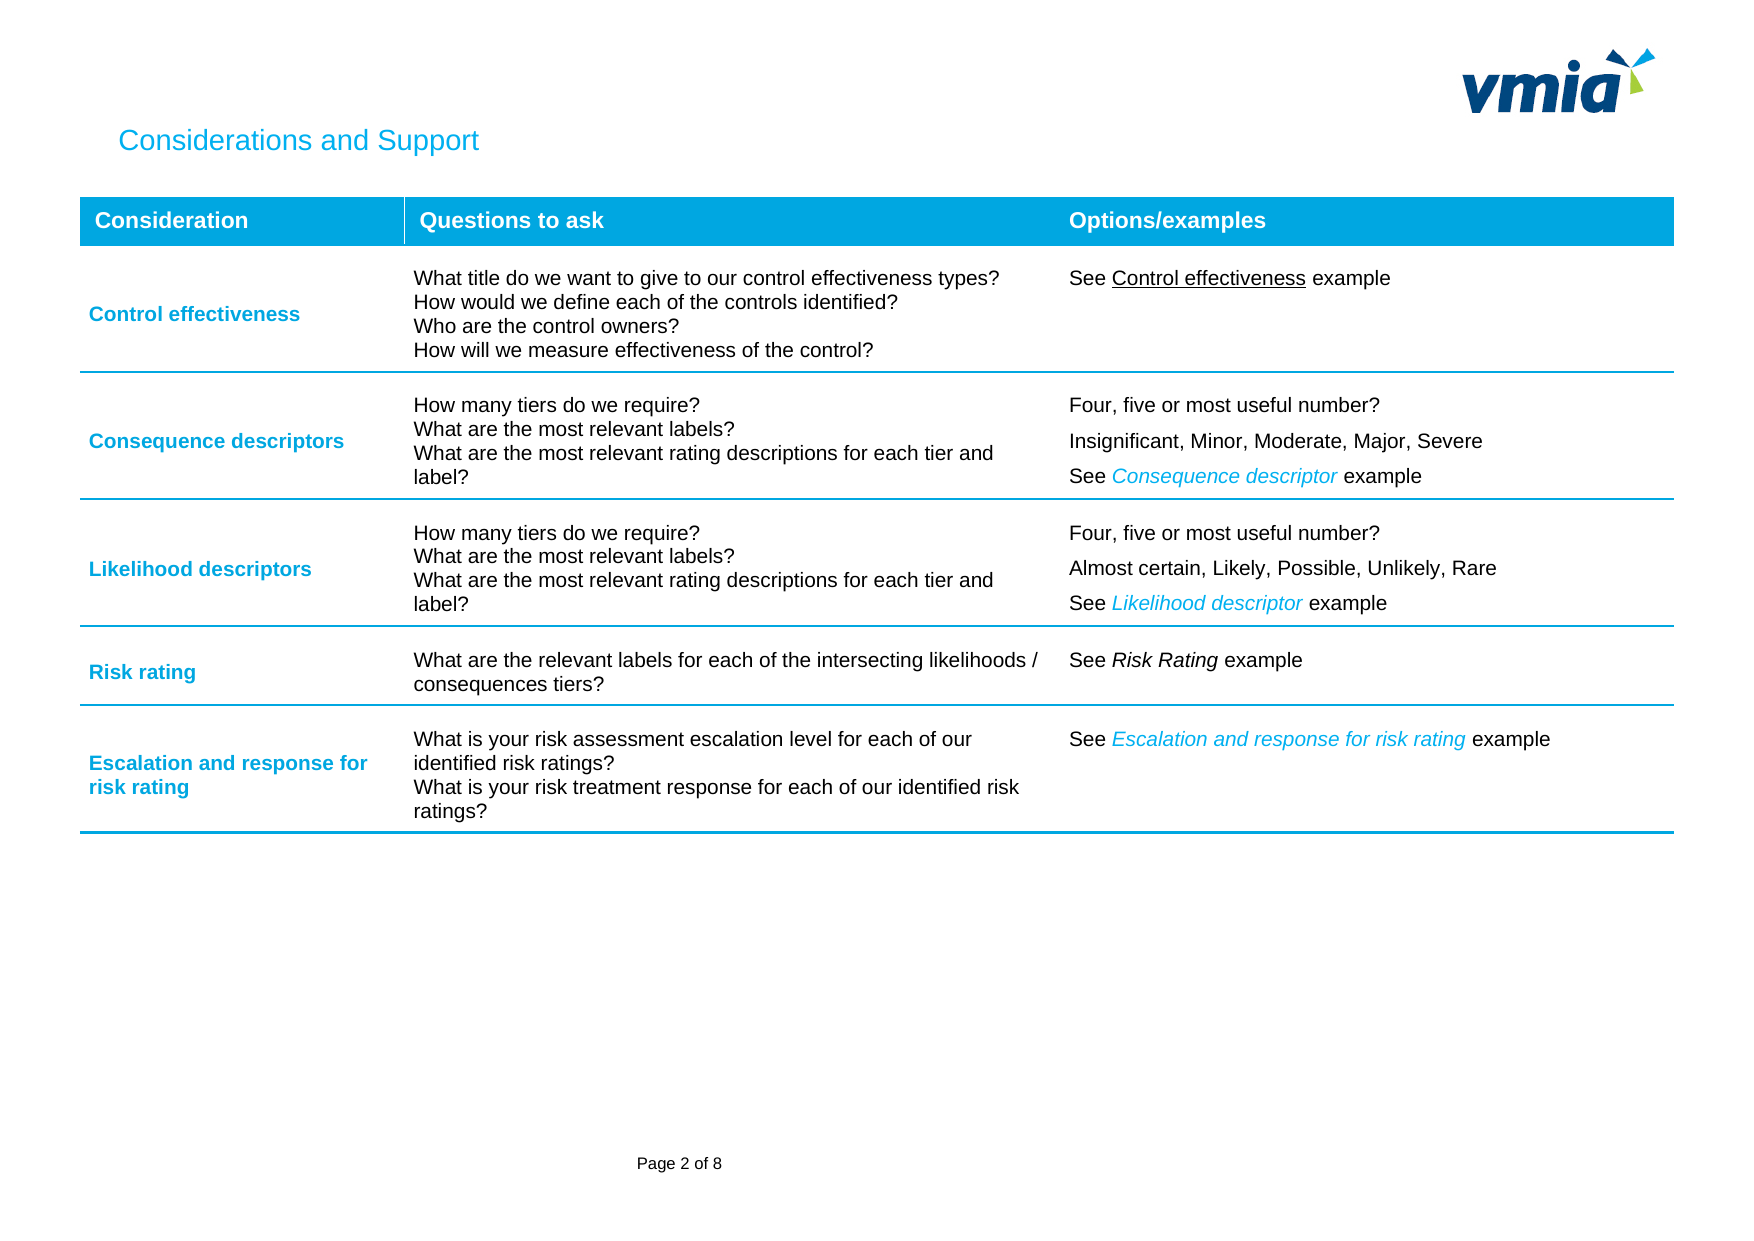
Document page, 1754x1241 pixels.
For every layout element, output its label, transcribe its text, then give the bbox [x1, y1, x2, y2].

table_cell Risk rating [80, 627, 404, 704]
table_cell See Control effectiveness example [1054, 246, 1674, 371]
table_header Options/examples [1054, 197, 1674, 244]
table_cell See Risk Rating example [1054, 627, 1674, 704]
table_cell How many tiers do we require? What are the most relevant labels? What are the most relevant rating descriptions for each tier and label? [405, 500, 1054, 625]
table_cell Likelihood descriptors [80, 500, 404, 625]
table_header Consideration [80, 197, 404, 244]
table_cell Four, five or most useful number? Almost certain, Likely, Possible, Unlikely, Rare See Likelihood descriptor example [1054, 500, 1674, 625]
table_cell What is your risk assessment escalation level for each of our identified risk ratings? What is your risk treatment response for each of our identified risk ratings? [405, 706, 1054, 831]
table_cell What title do we want to give to our control effectiveness types? How would we define each of the controls identified? Who are the control owners? How will we measure effectiveness of the control? [405, 246, 1054, 371]
table_cell How many tiers do we require? What are the most relevant labels? What are the most relevant rating descriptions for each tier and label? [405, 373, 1054, 498]
table_cell Consequence descriptors [80, 373, 404, 498]
table_header Questions to ask [405, 197, 1054, 244]
table_cell Four, five or most useful number? Insignificant, Minor, Moderate, Major, Severe See Consequence descriptor example [1054, 373, 1674, 498]
table_cell Control effectiveness [80, 246, 404, 371]
table_cell What are the relevant labels for each of the intersecting likelihoods / consequences tiers? [405, 627, 1054, 704]
table_cell See Escalation and response for risk rating example [1054, 706, 1674, 831]
table_cell Escalation and response for risk rating [80, 706, 404, 831]
picture [1456, 34, 1667, 117]
subtitle Considerations and Support [118, 123, 1636, 157]
